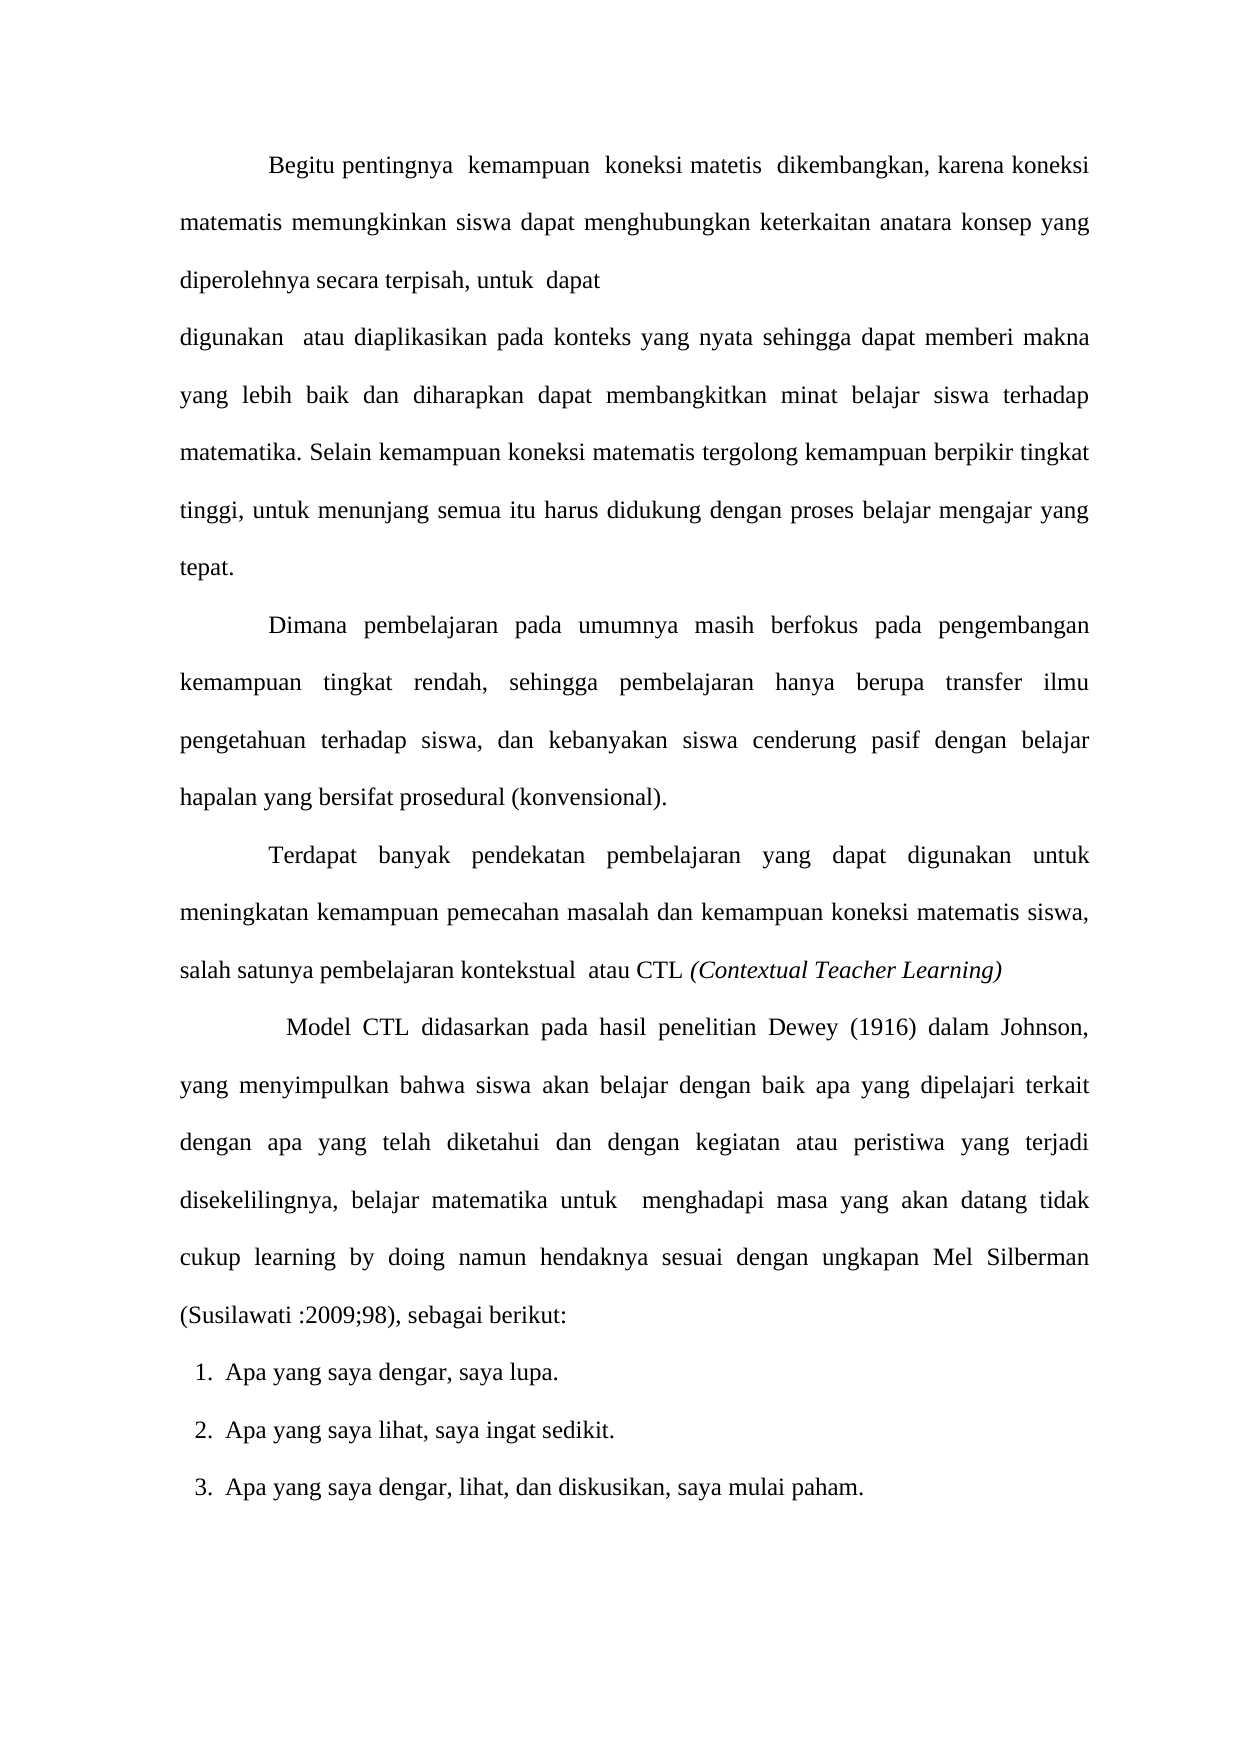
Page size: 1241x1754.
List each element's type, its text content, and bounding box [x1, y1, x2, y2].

list Apa yang saya dengar, lihat, dan diskusikan, saya mulai paham. [194, 1472, 1090, 1501]
text Dimana pembelajaran pada umumnya masih berfokus pada pengembangan kemampuan tingkat rendah, sehingga pembelajaran hanya berupa transfer ilmu pengetahuan terhadap siswa, dan kebanyakan siswa cenderung pasif dengan belajar hapalan yang bersifat prosedural (konvensional). [179, 610, 1090, 811]
text Terdapat banyak pendekatan pembelajaran yang dapat digunakan untuk meningkatan kemampuan pemecahan masalah dan kemampuan koneksi matematis siswa, salah satunya pembelajaran kontekstual atau CTL (Contextual Teacher Learning) [179, 840, 1090, 984]
list Apa yang saya lihat, saya ingat sedikit. [194, 1415, 1090, 1444]
text Begitu pentingnya kemampuan koneksi matetis dikembangkan, karena koneksi matematis memungkinkan siswa dapat menghubungkan keterkaitan anatara konsep yang diperolehnya secara terpisah, untuk dapat [179, 150, 1090, 294]
text Model CTL didasarkan pada hasil penelitian Dewey (1916) dalam Johnson, yang menyimpulkan bahwa siswa akan belajar dengan baik apa yang dipelajari terkait dengan apa yang telah diketahui dan dengan kegiatan atau peristiwa yang terjadi disekelilingnya, belajar matematika untuk menghadapi masa yang akan datang tidak cukup learning by doing namun hendaknya sesuai dengan ungkapan Mel Silberman (Susilawati :2009;98), sebagai berikut: [179, 1012, 1090, 1329]
text digunakan atau diaplikasikan pada konteks yang nyata sehingga dapat memberi makna yang lebih baik dan diharapkan dapat membangkitkan minat belajar siswa terhadap matematika. Selain kemampuan koneksi matematis tergolong kemampuan berpikir tingkat tinggi, untuk menunjang semua itu harus didukung dengan proses belajar mengajar yang tepat. [179, 322, 1090, 581]
list Apa yang saya dengar, saya lupa. [194, 1357, 1090, 1386]
